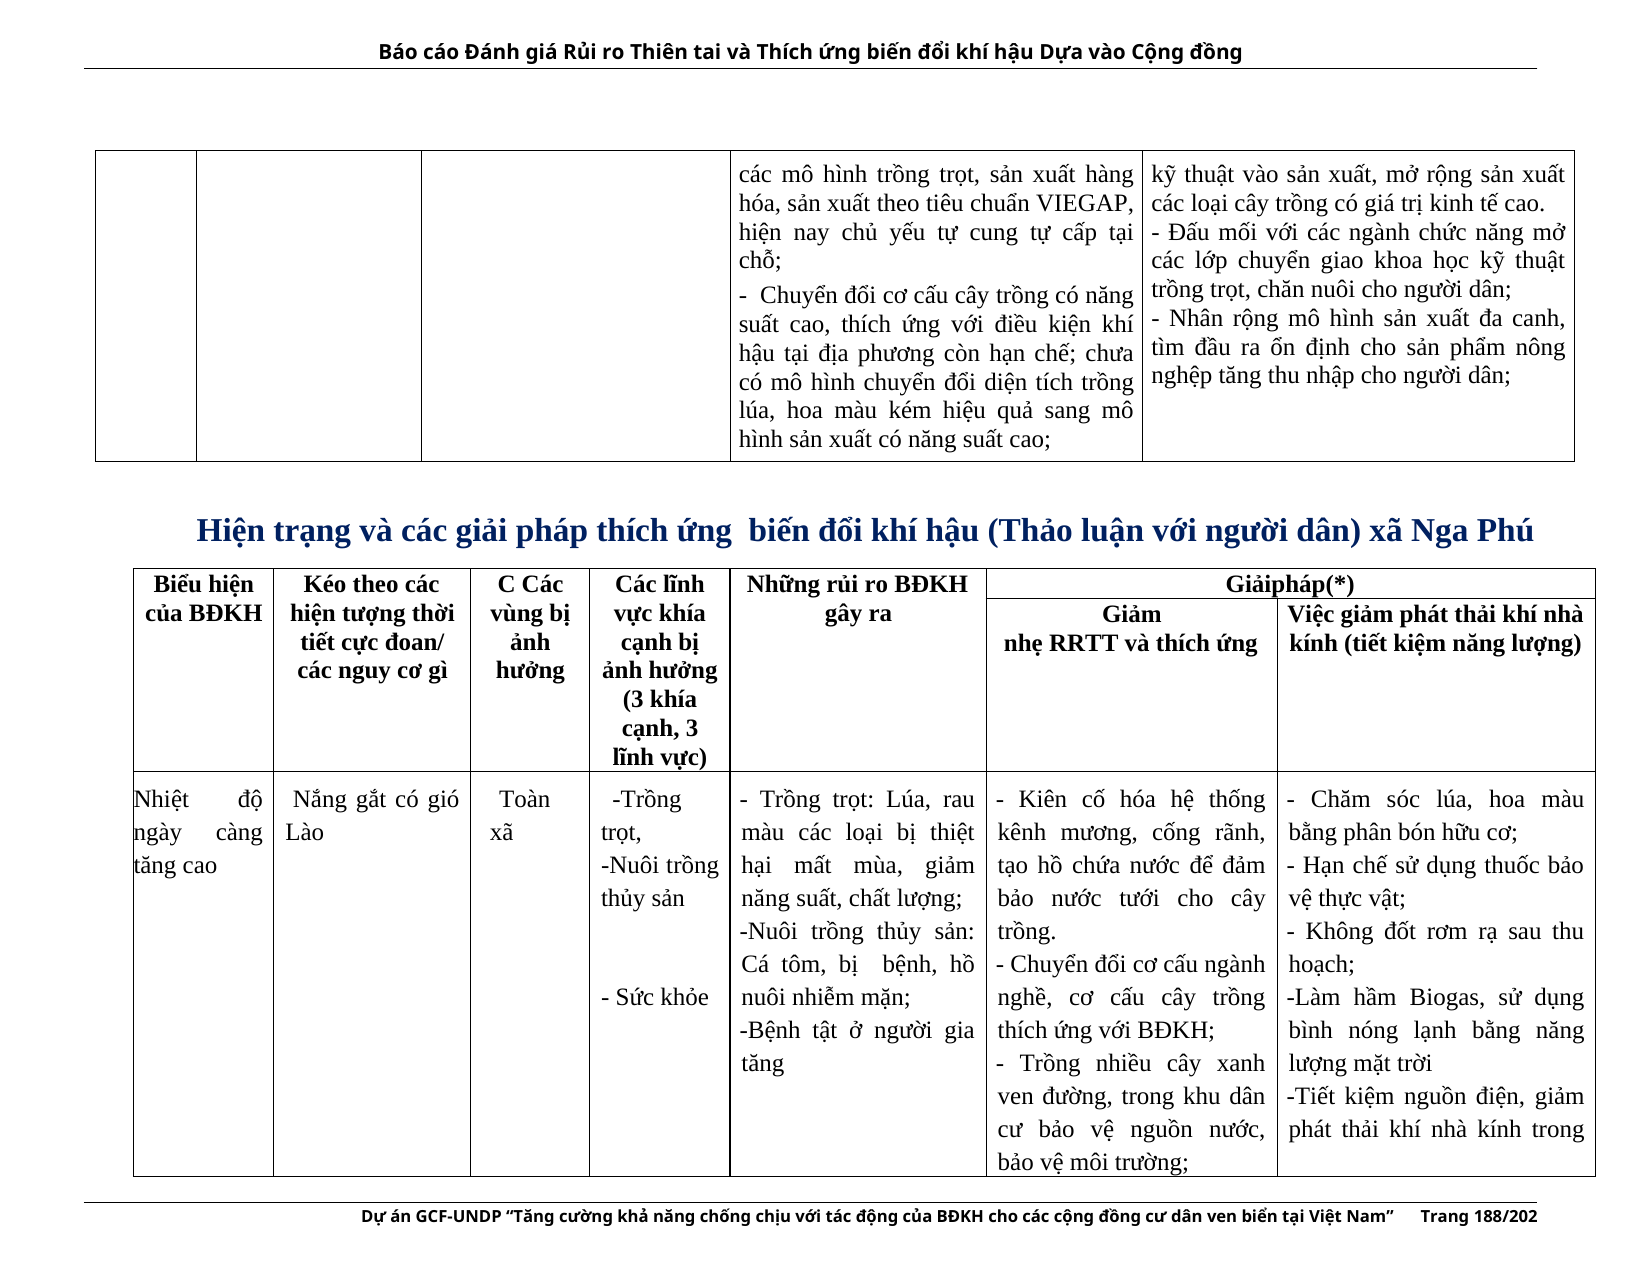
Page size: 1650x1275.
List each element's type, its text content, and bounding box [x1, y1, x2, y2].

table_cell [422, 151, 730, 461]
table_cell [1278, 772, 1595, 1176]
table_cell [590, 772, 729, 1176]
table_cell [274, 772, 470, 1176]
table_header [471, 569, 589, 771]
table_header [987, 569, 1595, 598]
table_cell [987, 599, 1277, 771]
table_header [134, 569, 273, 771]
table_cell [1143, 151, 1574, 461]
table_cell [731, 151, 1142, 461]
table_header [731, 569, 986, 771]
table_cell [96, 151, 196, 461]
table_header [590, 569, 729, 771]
list Hiện trạng và các giải pháp thích ứng biến đổi khí hậu (Thảo luận với người dân) xã Nga Phú [196, 510, 1537, 548]
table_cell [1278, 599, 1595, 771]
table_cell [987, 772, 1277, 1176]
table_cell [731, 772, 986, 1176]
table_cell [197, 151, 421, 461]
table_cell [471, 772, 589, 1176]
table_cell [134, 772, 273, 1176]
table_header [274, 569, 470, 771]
